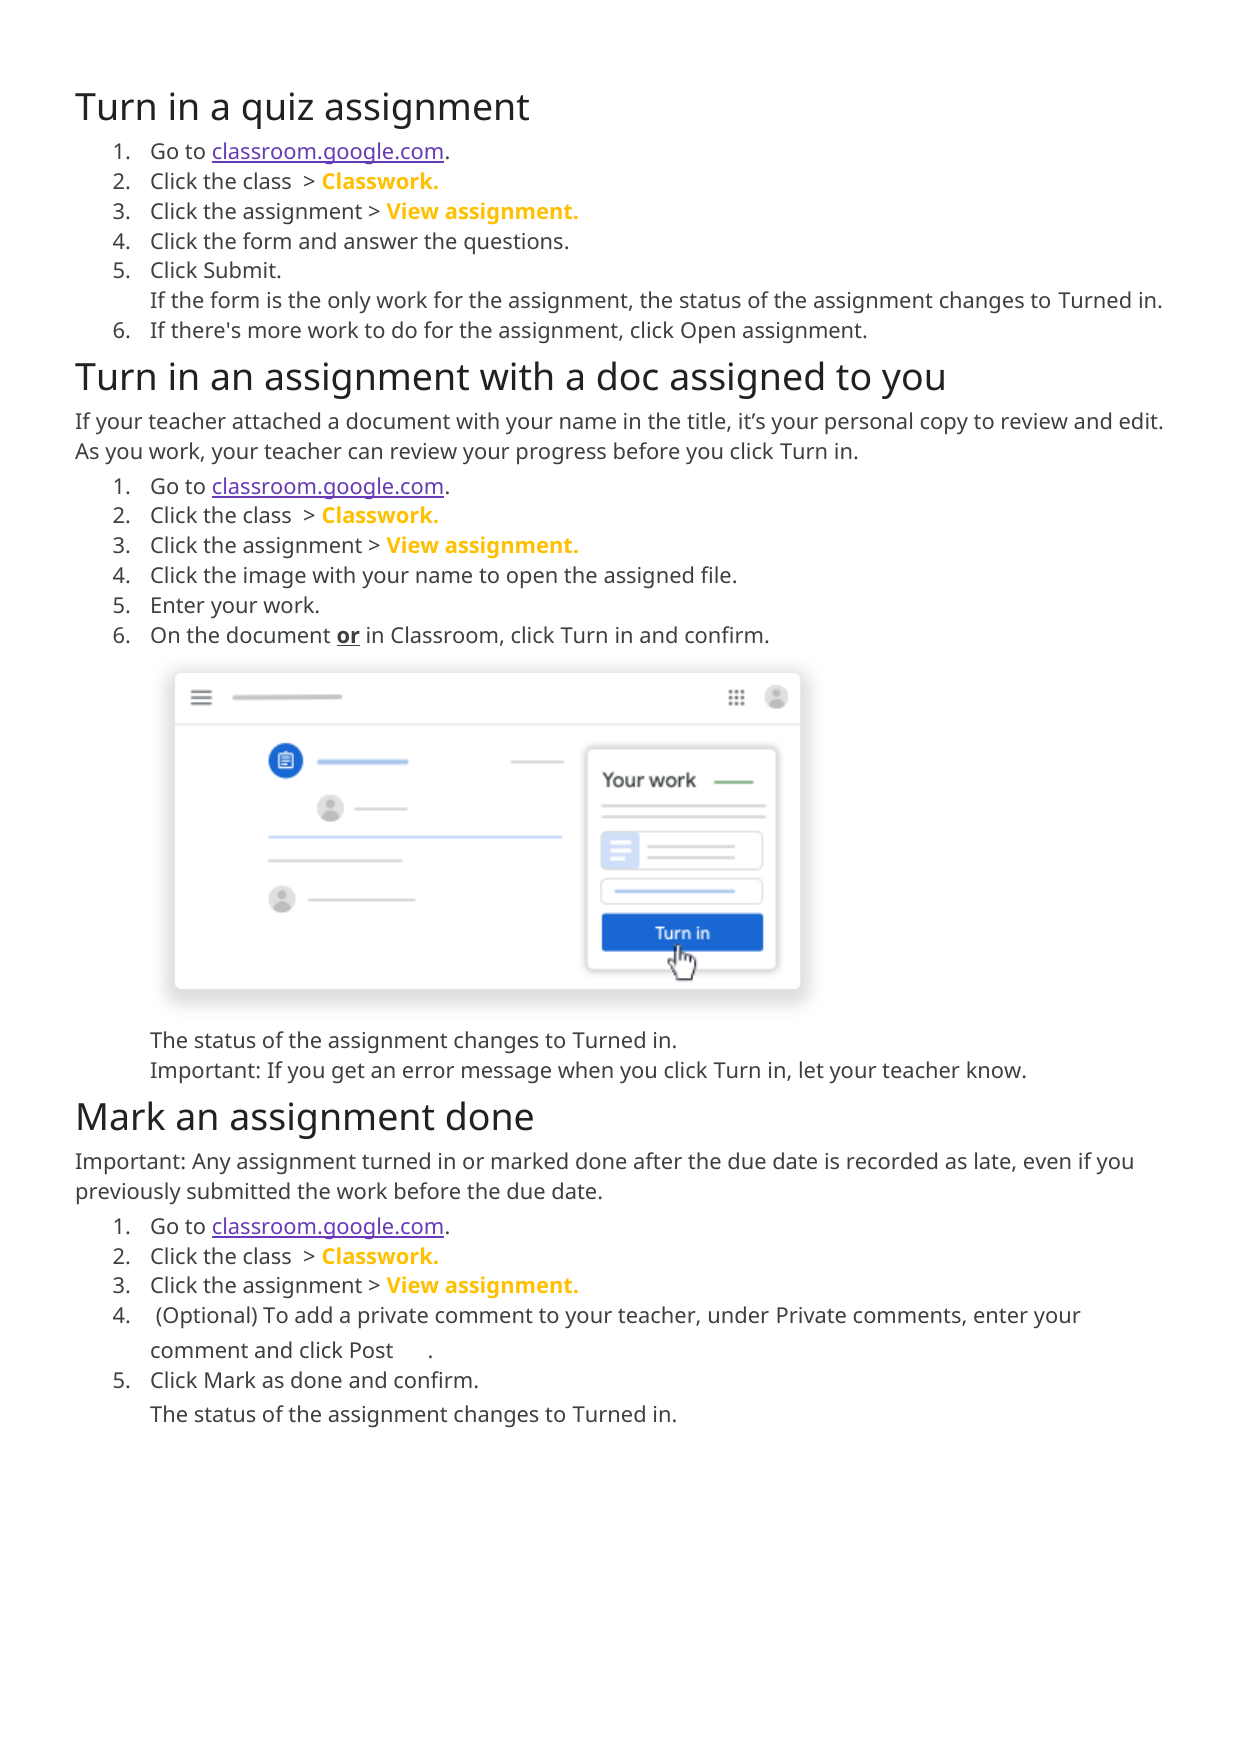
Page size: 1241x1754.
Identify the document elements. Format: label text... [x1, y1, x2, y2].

list Click Submit. If the form is the only work for the assignment, the status of the assignment changes to Turned in. [112, 255, 1165, 315]
list Click the assignment > View assignment. [112, 530, 1165, 560]
list Go to classroom.google.com. [112, 471, 1165, 501]
list Click the image with your name to open the assigned file. [112, 560, 1165, 590]
list If there's more work to do for the assignment, click Open assignment. [112, 315, 1165, 345]
text Important: Any assignment turned in or marked done after the due date is recorded as late, even if you previously submitted the work before the due date. [75, 1146, 1165, 1206]
list On the document or in Classroom, click Turn in and confirm. [112, 620, 1165, 649]
list (Optional) To add a private comment to your teacher, under Private comments, enter your comment and click Post . [112, 1300, 1165, 1364]
list Click the assignment > View assignment. [112, 196, 1165, 226]
text Mark an assignment done [75, 1090, 1165, 1141]
list Go to classroom.google.com. [112, 136, 1165, 166]
list Click the assignment > View assignment. [112, 1270, 1165, 1300]
list Click the class > Classwork. [112, 501, 1165, 530]
list Go to classroom.google.com. [112, 1211, 1165, 1241]
list Click Mark as done and confirm. [112, 1364, 1165, 1394]
text The status of the assignment changes to Turned in. Important: If you get an error message when you click Turn in, let your teacher know. [150, 1025, 1165, 1085]
text Turn in an assignment with a doc assigned to you [75, 350, 1165, 401]
text Turn in a quiz assignment [75, 80, 1165, 131]
list Click the class > Classwork. [112, 166, 1165, 196]
list Enter your work. [112, 590, 1165, 620]
list Click the form and answer the questions. [112, 226, 1165, 255]
text If your teacher attached a document with your name in the title, it’s your personal copy to review and edit. As you work, your teacher can review your progress before you click Turn in. [75, 406, 1165, 466]
picture [150, 654, 826, 1021]
text The status of the assignment changes to Turned in. [150, 1399, 1165, 1429]
list Click the class > Classwork. [112, 1241, 1165, 1270]
